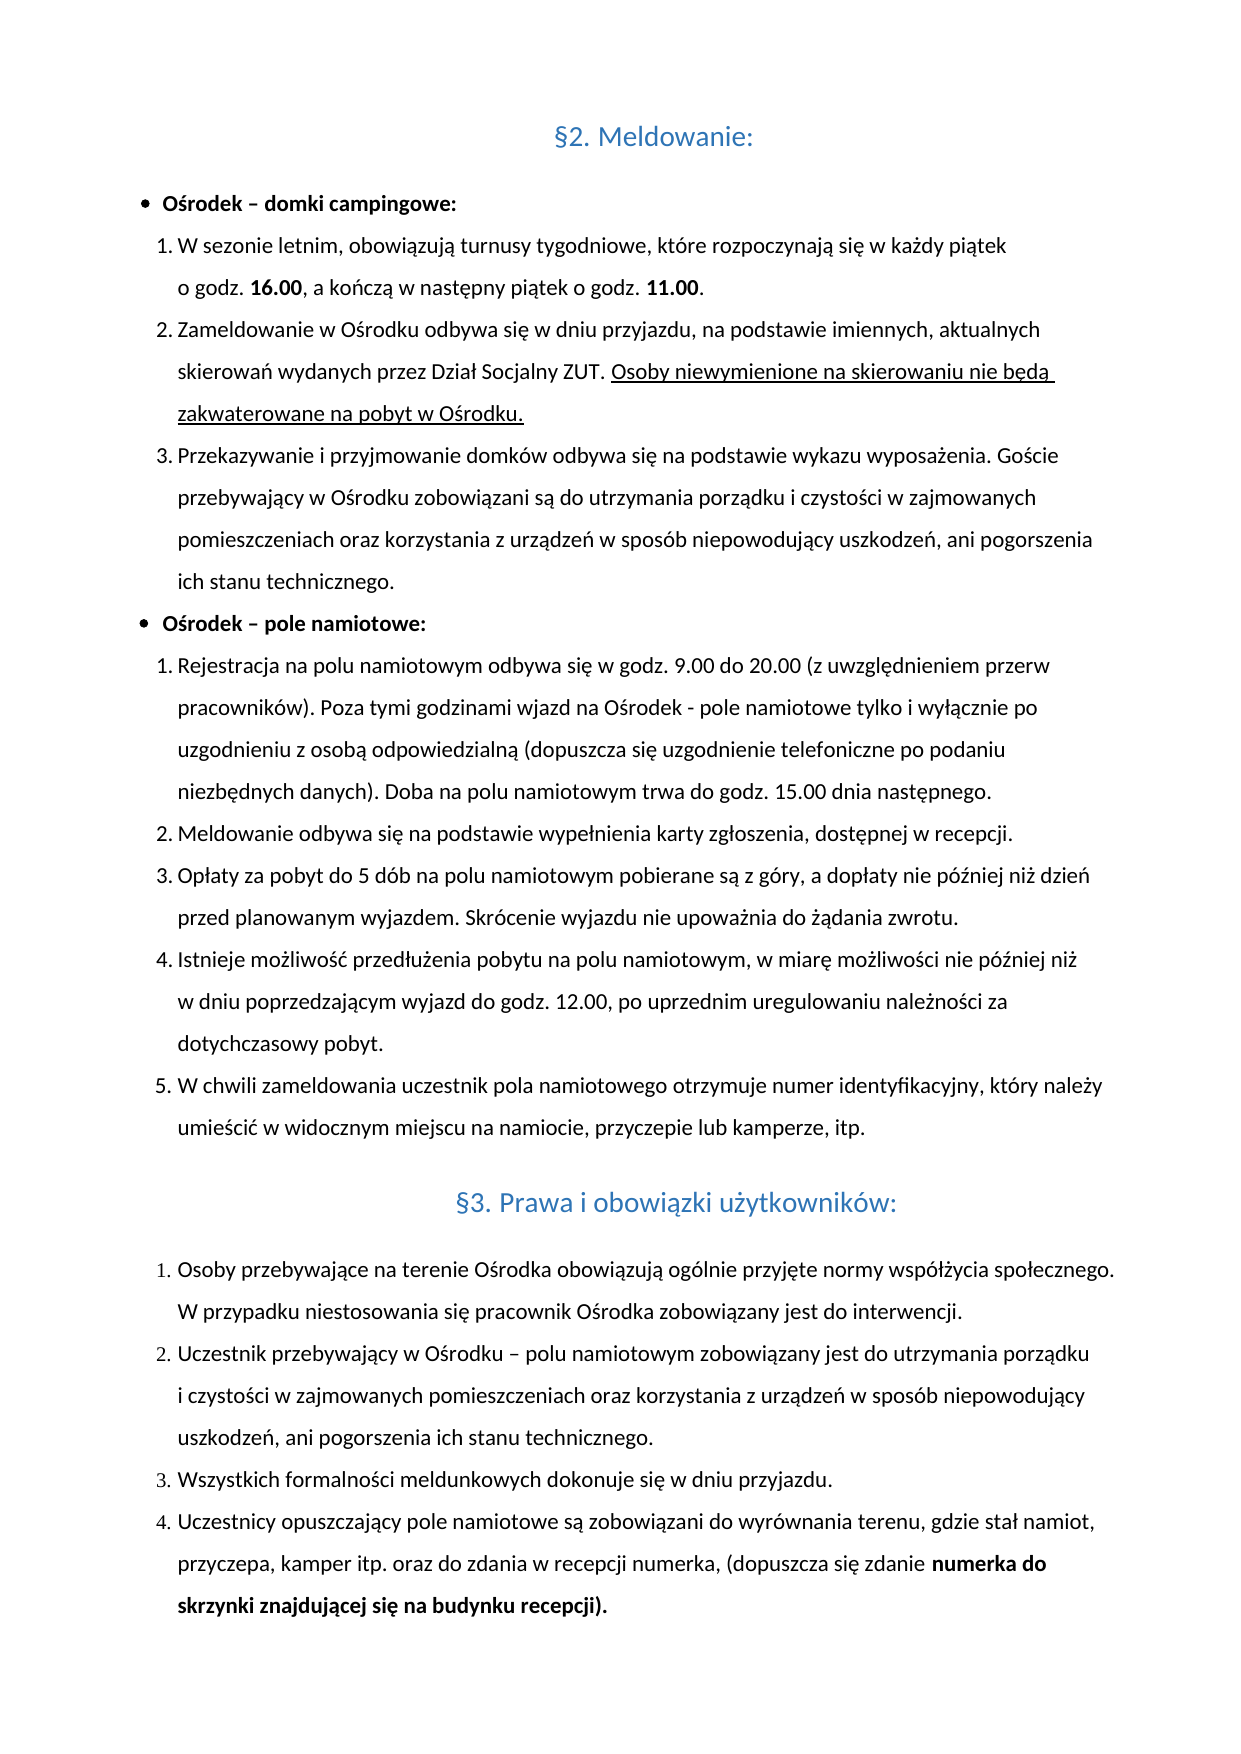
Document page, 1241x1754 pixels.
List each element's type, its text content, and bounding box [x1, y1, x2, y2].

list Meldowanie odbywa się na podstawie wypełnienia karty zgłoszenia, dostępnej w recepcji. [156, 819, 1122, 847]
list Rejestracja na polu namiotowym odbywa się w godz. 9.00 do 20.00 (z uwzględnieniem przerw pracowników). Poza tymi godzinami wjazd na Ośrodek - pole namiotowe tylko i wyłącznie po uzgodnieniu z osobą odpowiedzialną (dopuszcza się uzgodnienie telefoniczne po podaniu niezbędnych danych). Doba na polu namiotowym trwa do godz. 15.00 dnia następnego. [156, 651, 1122, 805]
list Przekazywanie i przyjmowanie domków odbywa się na podstawie wykazu wyposażenia. Goście przebywający w Ośrodku zobowiązani są do utrzymania porządku i czystości w zajmowanych pomieszczeniach oraz korzystania z urządzeń w sposób niepowodujący uszkodzeń, ani pogorszenia ich stanu technicznego. [156, 441, 1122, 595]
list Ośrodek – domki campingowe: [141, 189, 1122, 217]
list Zameldowanie w Ośrodku odbywa się w dniu przyjazdu, na podstawie imiennych, aktualnych skierowań wydanych przez Dział Socjalny ZUT. Osoby niewymienione na skierowaniu nie będą zakwaterowane na pobyt w Ośrodku. [156, 315, 1122, 427]
list Osoby przebywające na terenie Ośrodka obowiązują ogólnie przyjęte normy współżycia społecznego. W przypadku niestosowania się pracownik Ośrodka zobowiązany jest do interwencji. [156, 1255, 1122, 1325]
list W chwili zameldowania uczestnik pola namiotowego otrzymuje numer identyfikacyjny, który należy umieścić w widocznym miejscu na namiocie, przyczepie lub kamperze, itp. [154, 1071, 1122, 1141]
list Uczestnik przebywający w Ośrodku – polu namiotowym zobowiązany jest do utrzymania porządku i czystości w zajmowanych pomieszczeniach oraz korzystania z urządzeń w sposób niepowodujący uszkodzeń, ani pogorszenia ich stanu technicznego. [156, 1339, 1122, 1451]
list Opłaty za pobyt do 5 dób na polu namiotowym pobierane są z góry, a dopłaty nie później niż dzień przed planowanym wyjazdem. Skrócenie wyjazdu nie upoważnia do żądania zwrotu. [156, 861, 1122, 931]
list Wszystkich formalności meldunkowych dokonuje się w dniu przyjazdu. [156, 1465, 1122, 1493]
subtitle Meldowanie: [185, 118, 1122, 154]
subtitle Prawa i obowiązki użytkowników: [231, 1184, 1122, 1220]
list W sezonie letnim, obowiązują turnusy tygodniowe, które rozpoczynają się w każdy piątek o godz. 16.00, a kończą w następny piątek o godz. 11.00. [156, 231, 1122, 301]
list Ośrodek – pole namiotowe: [140, 609, 1122, 637]
list Istnieje możliwość przedłużenia pobytu na polu namiotowym, w miarę możliwości nie później niż w dniu poprzedzającym wyjazd do godz. 12.00, po uprzednim uregulowaniu należności za dotychczasowy pobyt. [156, 945, 1122, 1057]
list Uczestnicy opuszczający pole namiotowe są zobowiązani do wyrównania terenu, gdzie stał namiot, przyczepa, kamper itp. oraz do zdania w recepcji numerka, (dopuszcza się zdanie numerka do skrzynki znajdującej się na budynku recepcji). [156, 1507, 1122, 1619]
